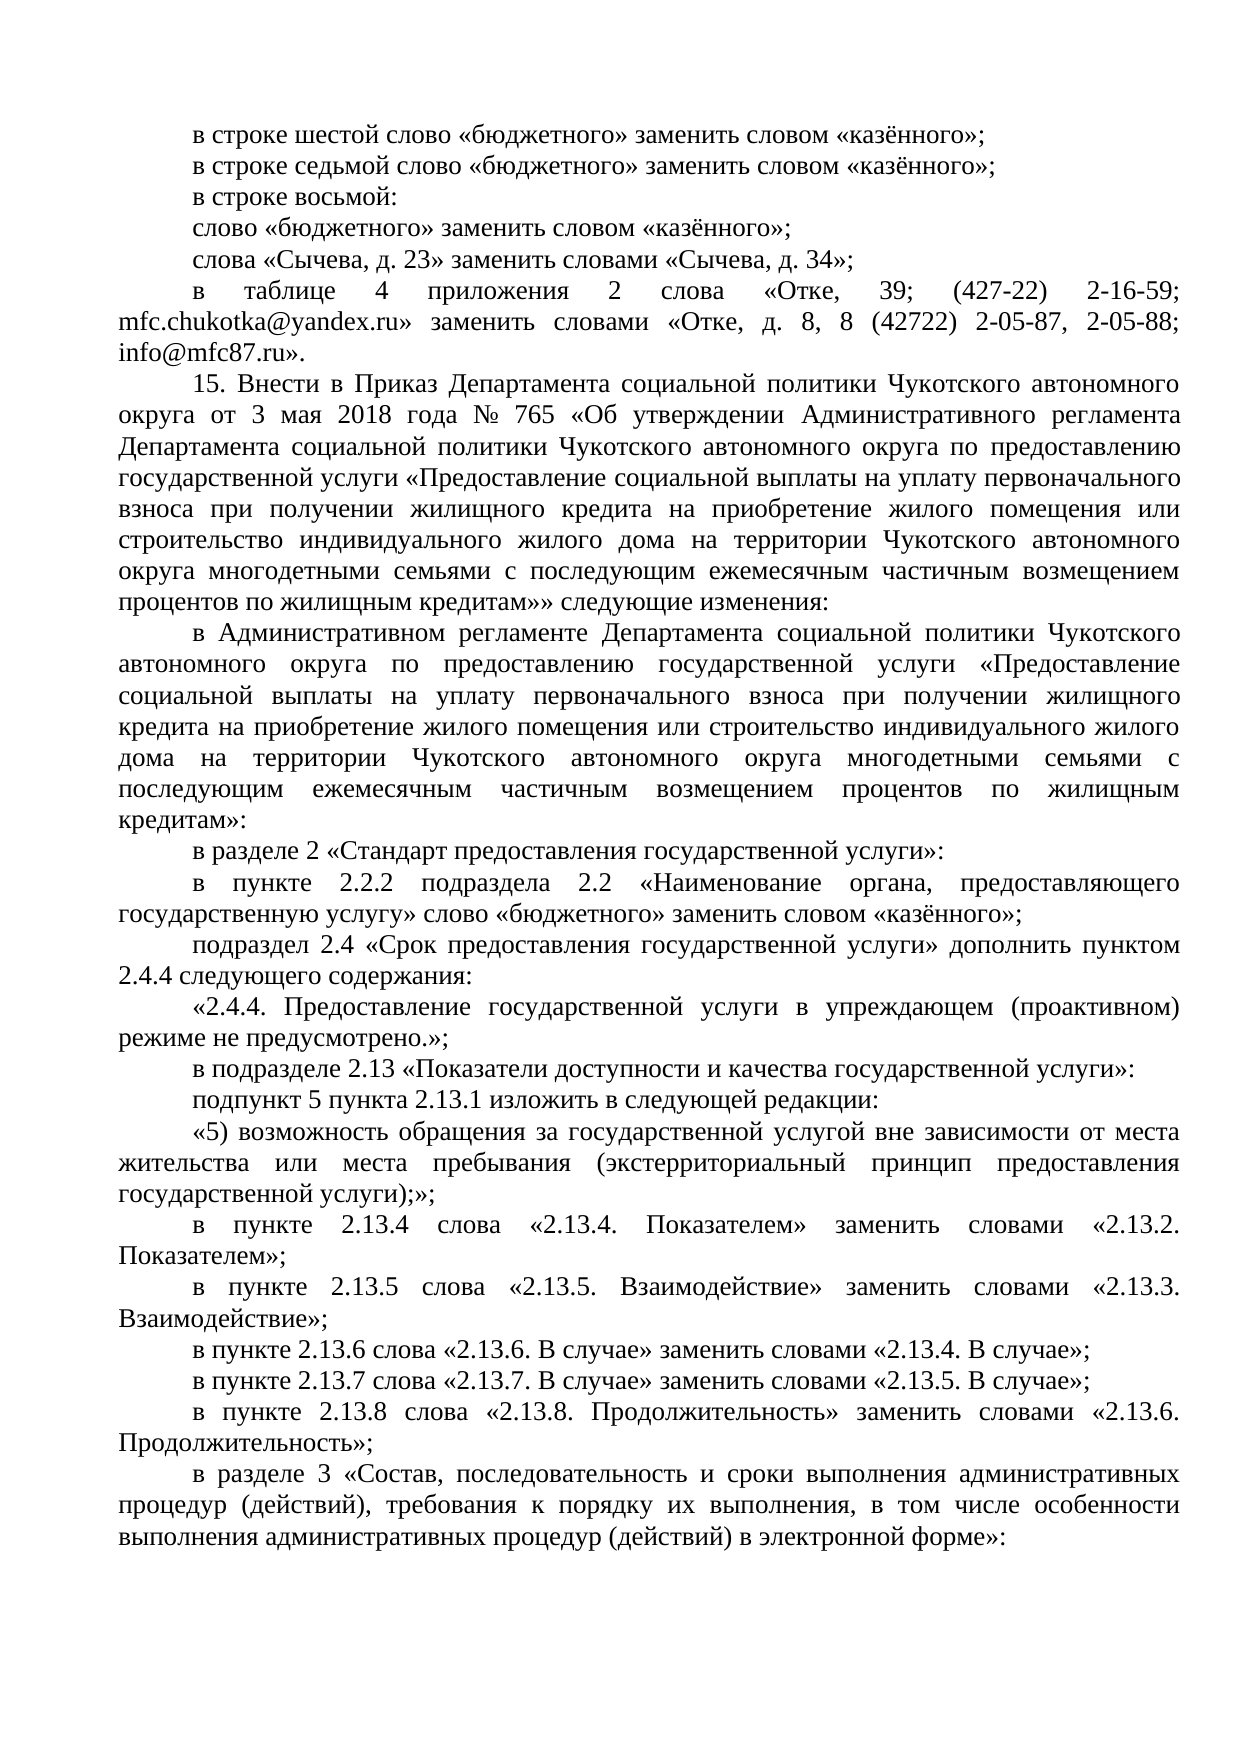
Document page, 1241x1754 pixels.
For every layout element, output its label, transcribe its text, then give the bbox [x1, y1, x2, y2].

text в пункте 2.13.8 слова «2.13.8. Продолжительность» заменить словами «2.13.6. Продолжительность»; [118, 1395, 1181, 1457]
text в пункте 2.13.6 слова «2.13.6. В случае» заменить словами «2.13.4. В случае»; [118, 1333, 1181, 1364]
text подраздел 2.4 «Срок предоставления государственной услуги» дополнить пунктом 2.4.4 следующего содержания: [118, 928, 1181, 990]
text в разделе 2 «Стандарт предоставления государственной услуги»: [118, 834, 1181, 866]
text в таблице 4 приложения 2 слова «Отке, 39; (427-22) 2-16-59; mfc.chukotka@yandex.ru» заменить словами «Отке, д. 8, 8 (42722) 2-05-87, 2-05-88; info@mfc87.ru». [118, 274, 1181, 367]
text в пункте 2.13.4 слова «2.13.4. Показателем» заменить словами «2.13.2. Показателем»; [118, 1208, 1181, 1271]
text в строке шестой слово «бюджетного» заменить словом «казённого»; [118, 118, 1181, 149]
text в строке восьмой: [118, 180, 1181, 212]
text «2.4.4. Предоставление государственной услуги в упреждающем (проактивном) режиме не предусмотрено.»; [118, 990, 1181, 1052]
text слова «Сычева, д. 23» заменить словами «Сычева, д. 34»; [118, 243, 1181, 274]
text в пункте 2.13.5 слова «2.13.5. Взаимодействие» заменить словами «2.13.3. Взаимодействие»; [118, 1271, 1181, 1333]
text подпункт 5 пункта 2.13.1 изложить в следующей редакции: [118, 1084, 1181, 1115]
text «5) возможность обращения за государственной услугой вне зависимости от места жительства или места пребывания (экстерриториальный принцип предоставления государственной услуги);»; [118, 1115, 1181, 1208]
text в подразделе 2.13 «Показатели доступности и качества государственной услуги»: [118, 1052, 1181, 1084]
text слово «бюджетного» заменить словом «казённого»; [118, 212, 1181, 243]
text в Административном регламенте Департамента социальной политики Чукотского автономного округа по предоставлению государственной услуги «Предоставление социальной выплаты на уплату первоначального взноса при получении жилищного кредита на приобретение жилого помещения или строительство индивидуального жилого дома на территории Чукотского автономного округа многодетными семьями с последующим ежемесячным частичным возмещением процентов по жилищным кредитам»: [118, 616, 1181, 834]
text в разделе 3 «Состав, последовательность и сроки выполнения административных процедур (действий), требования к порядку их выполнения, в том числе особенности выполнения административных процедур (действий) в электронной форме»: [118, 1457, 1181, 1551]
text 15. Внести в Приказ Департамента социальной политики Чукотского автономного округа от 3 мая 2018 года № 765 «Об утверждении Административного регламента Департамента социальной политики Чукотского автономного округа по предоставлению государственной услуги «Предоставление социальной выплаты на уплату первоначального взноса при получении жилищного кредита на приобретение жилого помещения или строительство индивидуального жилого дома на территории Чукотского автономного округа многодетными семьями с последующим ежемесячным частичным возмещением процентов по жилищным кредитам»» следующие изменения: [118, 367, 1181, 616]
text в строке седьмой слово «бюджетного» заменить словом «казённого»; [118, 149, 1181, 180]
text в пункте 2.2.2 подраздела 2.2 «Наименование органа, предоставляющего государственную услугу» слово «бюджетного» заменить словом «казённого»; [118, 866, 1181, 928]
text в пункте 2.13.7 слова «2.13.7. В случае» заменить словами «2.13.5. В случае»; [118, 1364, 1181, 1395]
